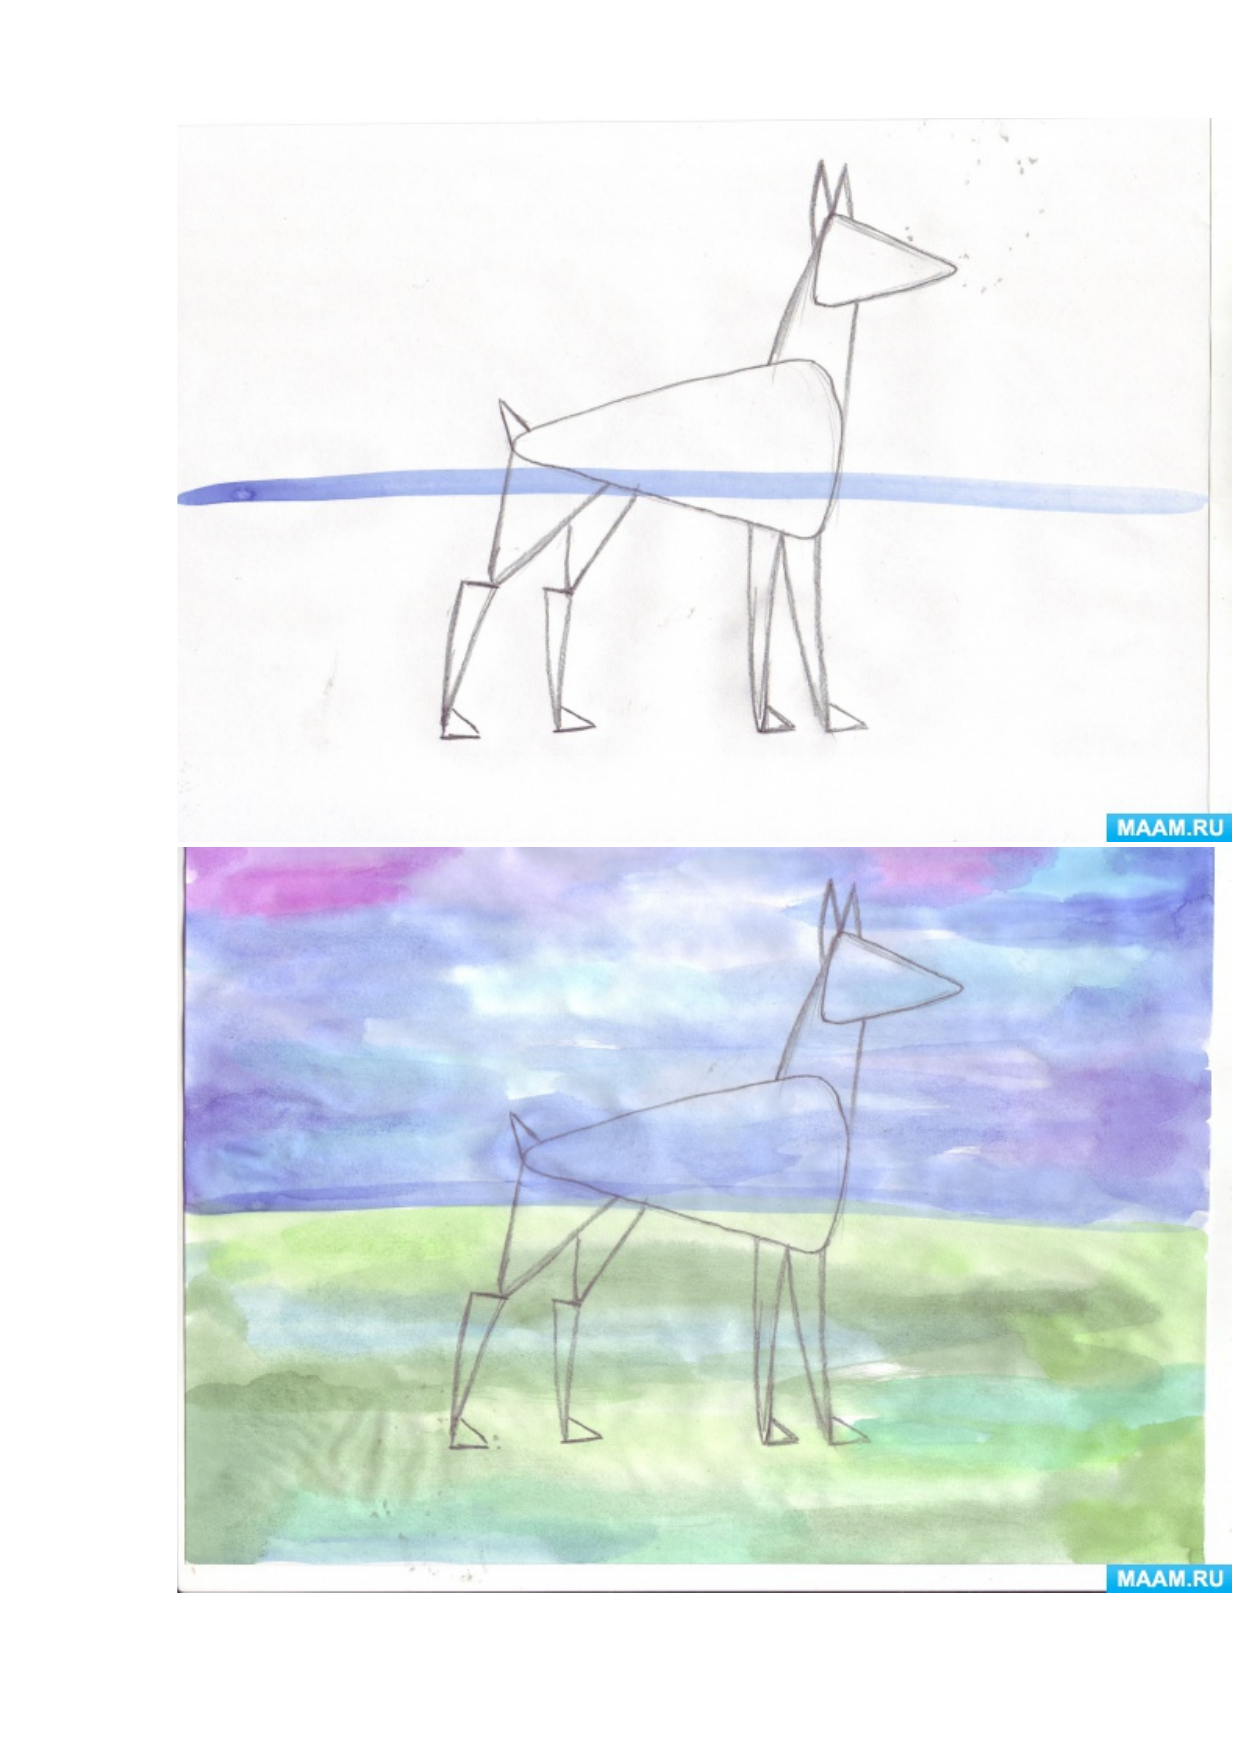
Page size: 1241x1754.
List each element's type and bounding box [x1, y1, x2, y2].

picture [177, 847, 1232, 1593]
picture [177, 118, 1232, 842]
